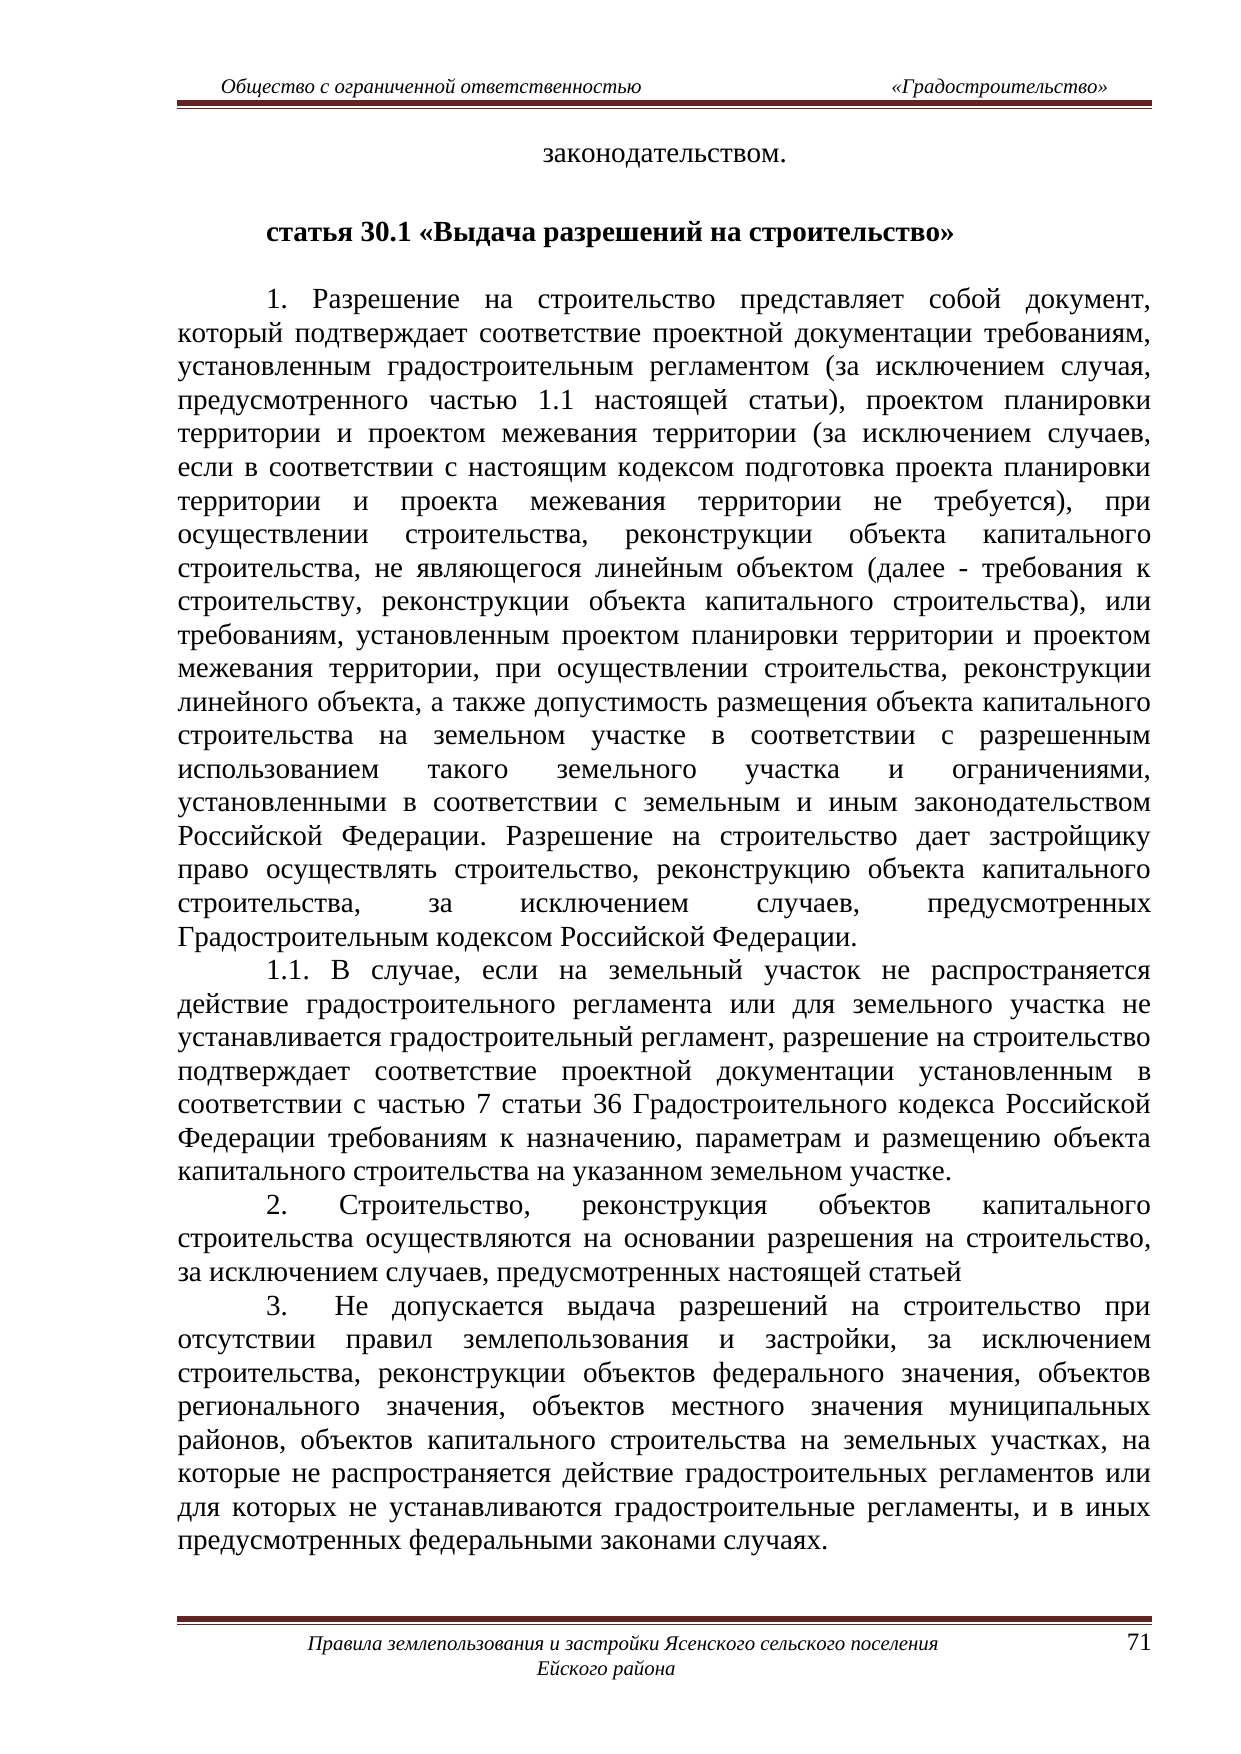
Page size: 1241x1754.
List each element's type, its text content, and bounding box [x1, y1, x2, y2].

text 2. Строительство, реконструкция объектов капитального строительства осуществляются на основании разрешения на строительство, за исключением случаев, предусмотренных настоящей статьей [177, 1187, 1152, 1288]
text 3. Не допускается выдача разрешений на строительство при отсутствии правил землепользования и застройки, за исключением строительства, реконструкции объектов федерального значения, объектов регионального значения, объектов местного значения муниципальных районов, объектов капитального строительства на земельных участках, на которые не распространяется действие градостроительных регламентов или для которых не устанавливаются градостроительные регламенты, и в иных предусмотренных федеральными законами случаях. [177, 1288, 1152, 1556]
text статья 30.1 «Выдача разрешений на строительство» [177, 214, 1152, 248]
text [177, 135, 1152, 168]
text 1.1. В случае, если на земельный участок не распространяется действие градостроительного регламента или для земельного участка не устанавливается градостроительный регламент, разрешение на строительство подтверждает соответствие проектной документации установленным в соответствии с частью 7 статьи 36 Градостроительного кодекса Российской Федерации требованиям к назначению, параметрам и размещению объекта капитального строительства на указанном земельном участке. [177, 952, 1152, 1187]
text 1. Разрешение на строительство представляет собой документ, который подтверждает соответствие проектной документации требованиям, установленным градостроительным регламентом (за исключением случая, предусмотренного частью 1.1 настоящей статьи), проектом планировки территории и проектом межевания территории (за исключением случаев, если в соответствии с настоящим кодексом подготовка проекта планировки территории и проекта межевания территории не требуется), при осуществлении строительства, реконструкции объекта капитального строительства, не являющегося линейным объектом (далее - требования к строительству, реконструкции объекта капитального строительства), или требованиям, установленным проектом планировки территории и проектом межевания территории, при осуществлении строительства, реконструкции линейного объекта, а также допустимость размещения объекта капитального строительства на земельном участке в соответствии с разрешенным использованием такого земельного участка и ограничениями, установленными в соответствии с земельным и иным законодательством Российской Федерации. Разрешение на строительство дает застройщику право осуществлять строительство, реконструкцию объекта капитального строительства, за исключением случаев, предусмотренных Градостроительным кодексом Российской Федерации. [177, 281, 1152, 952]
